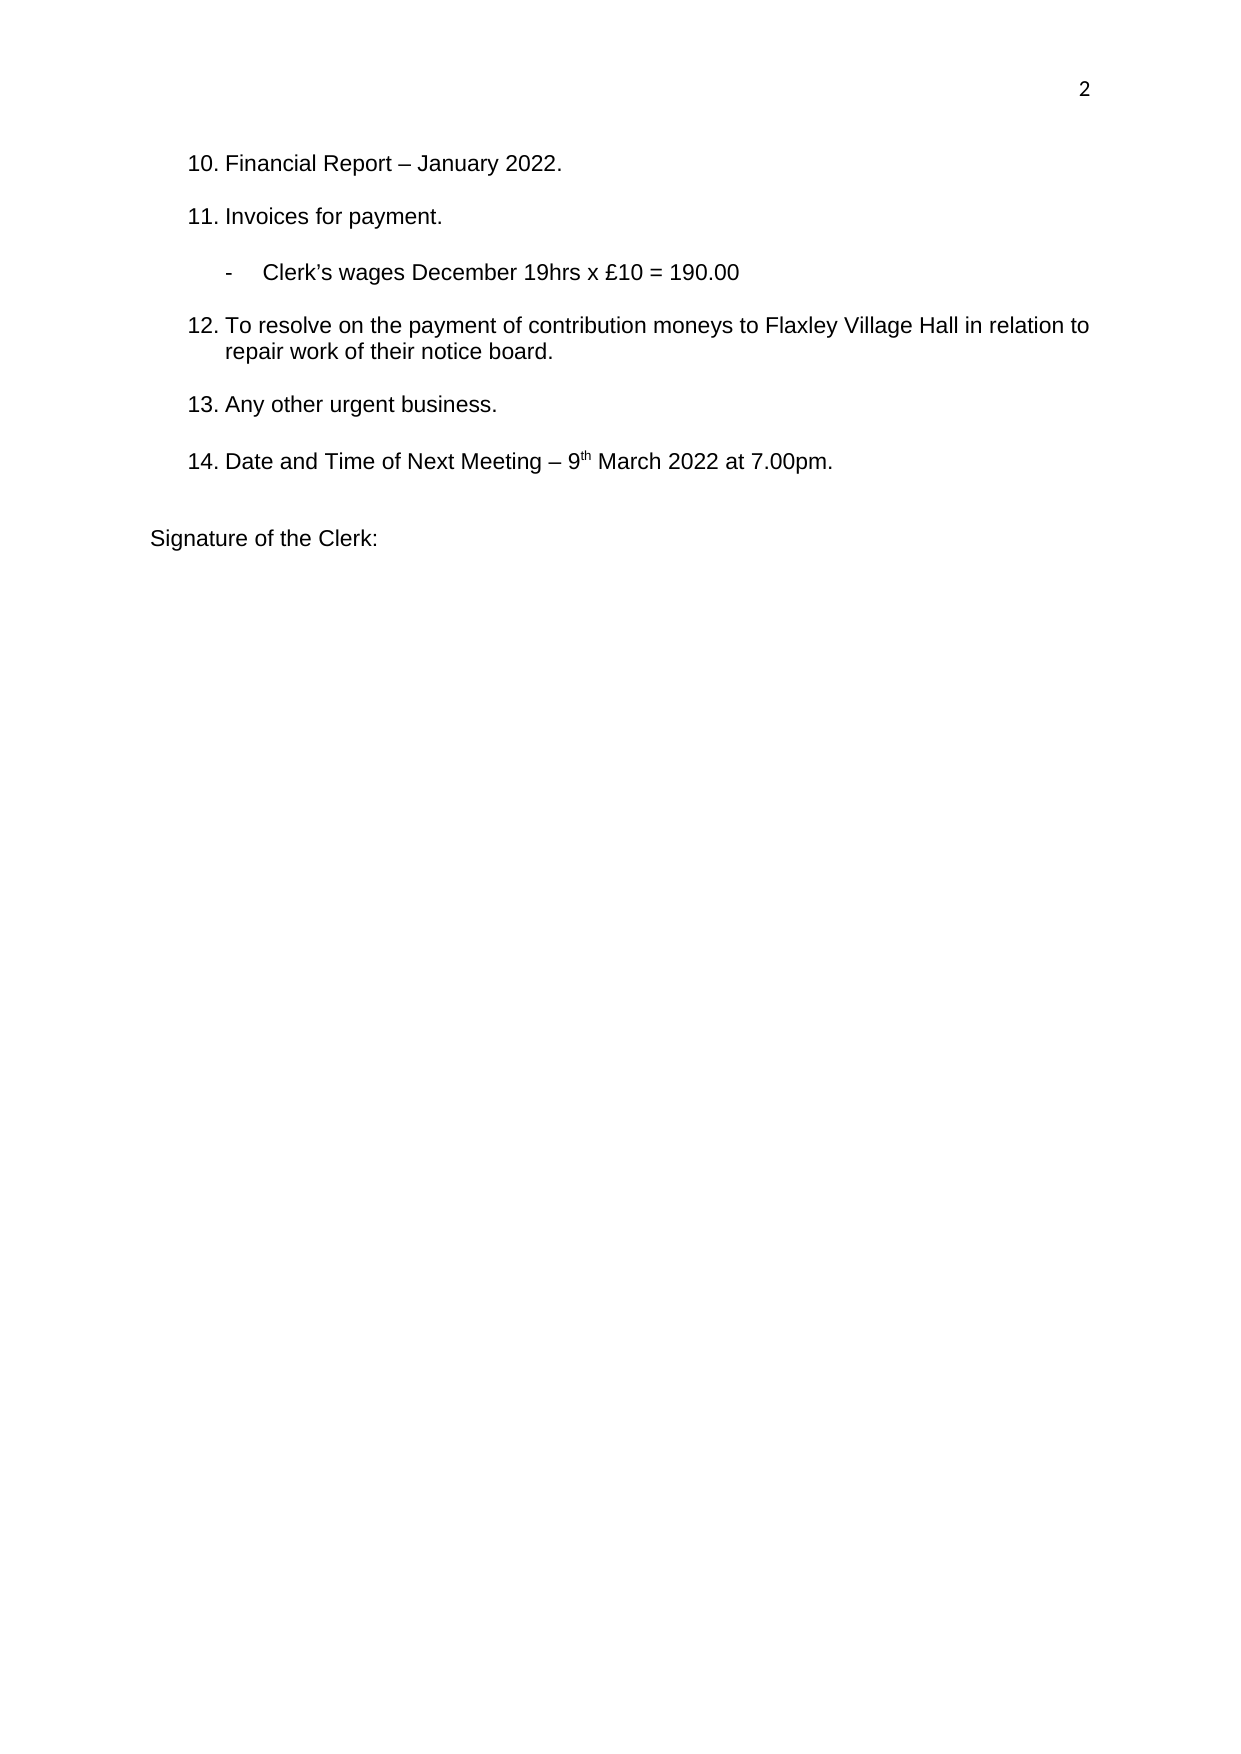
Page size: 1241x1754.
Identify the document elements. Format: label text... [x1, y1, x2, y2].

list Clerk’s wages December 19hrs x £10 = 190.00 [225, 259, 1090, 286]
list To resolve on the payment of contribution moneys to Flaxley Village Hall in relation to repair work of their notice board. [187, 312, 1090, 365]
list Invoices for payment. [187, 203, 1090, 229]
list Financial Report – January 2022. [187, 150, 1090, 176]
text Signature of the Clerk: [150, 525, 1090, 551]
list Date and Time of Next Meeting – 9th March 2022 at 7.00pm. [187, 448, 1090, 474]
list Any other urgent business. [187, 391, 1090, 417]
